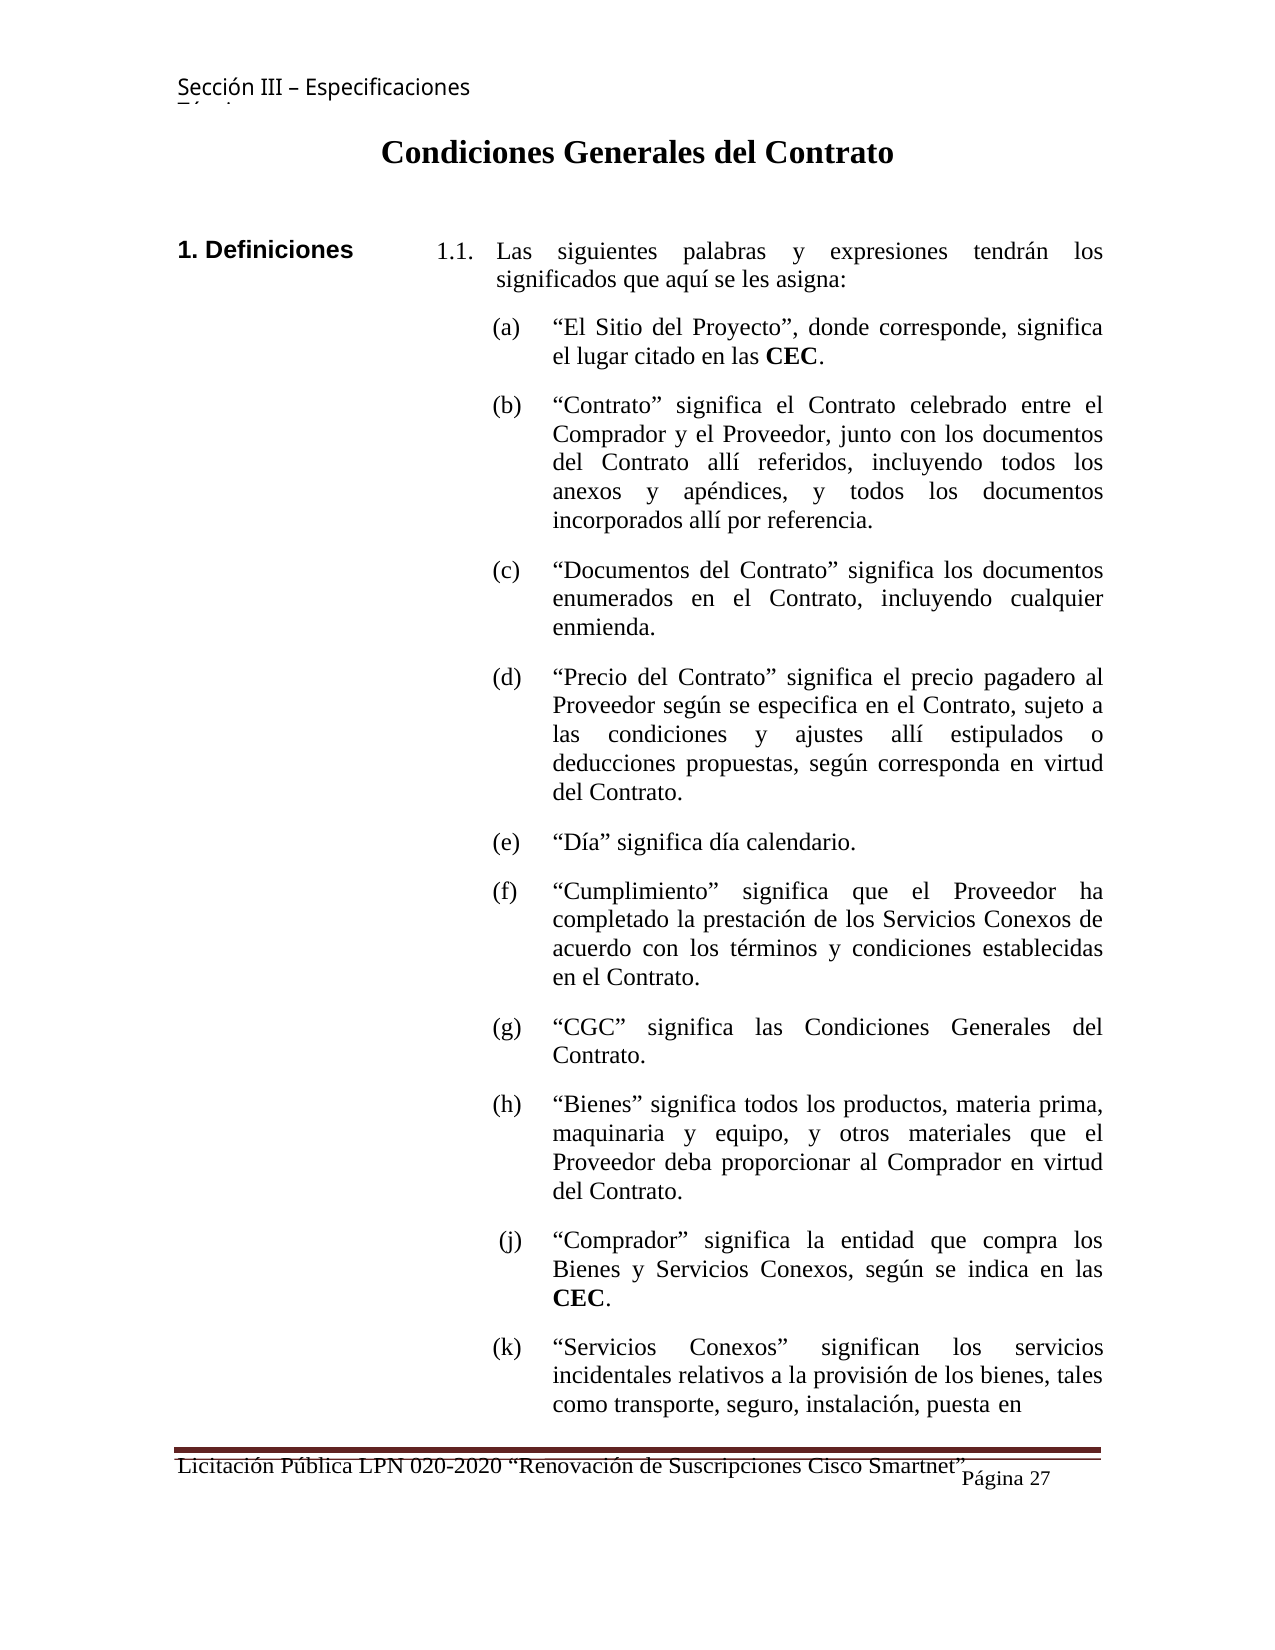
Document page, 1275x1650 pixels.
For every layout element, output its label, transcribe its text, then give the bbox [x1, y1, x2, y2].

text Condiciones Generales del Contrato [381, 132, 1233, 170]
table_header Las siguientes palabras y expresiones tendrán los significados que aquí se les asigna: “El Sitio del Proyecto”, donde corresponde, significa el lugar citado en las CEC. “Contrato” significa el Contrato celebrado entre el Comprador y el Proveedor, junto con los documentos del Contrato allí referidos, incluyendo todos los anexos y apéndices, y todos los documentos incorporados allí por referencia. “Documentos del Contrato” significa los documentos enumerados en el Contrato, incluyendo cualquier enmienda. “Precio del Contrato” significa el precio pagadero al Proveedor según se especifica en el Contrato, sujeto a las condiciones y ajustes allí estipulados o deducciones propuestas, según corresponda en virtud del Contrato. “Día” significa día calendario. “Cumplimiento” significa que el Proveedor ha completado la prestación de los Servicios Conexos de acuerdo con los términos y condiciones establecidas en el Contrato. “CGC” significa las Condiciones Generales del Contrato. “Bienes” significa todos los productos, materia prima, maquinaria y equipo, y otros materiales que el Proveedor deba proporcionar al Comprador en virtud del Contrato. “Comprador” significa la entidad que compra los Bienes y Servicios Conexos, según se indica en las CEC. “Servicios Conexos” significan los servicios incidentales relativos a la provisión de los bienes, tales como transporte, seguro, instalación, puesta en [400, 236, 1124, 1421]
table_header 1. Definiciones [156, 236, 400, 1421]
